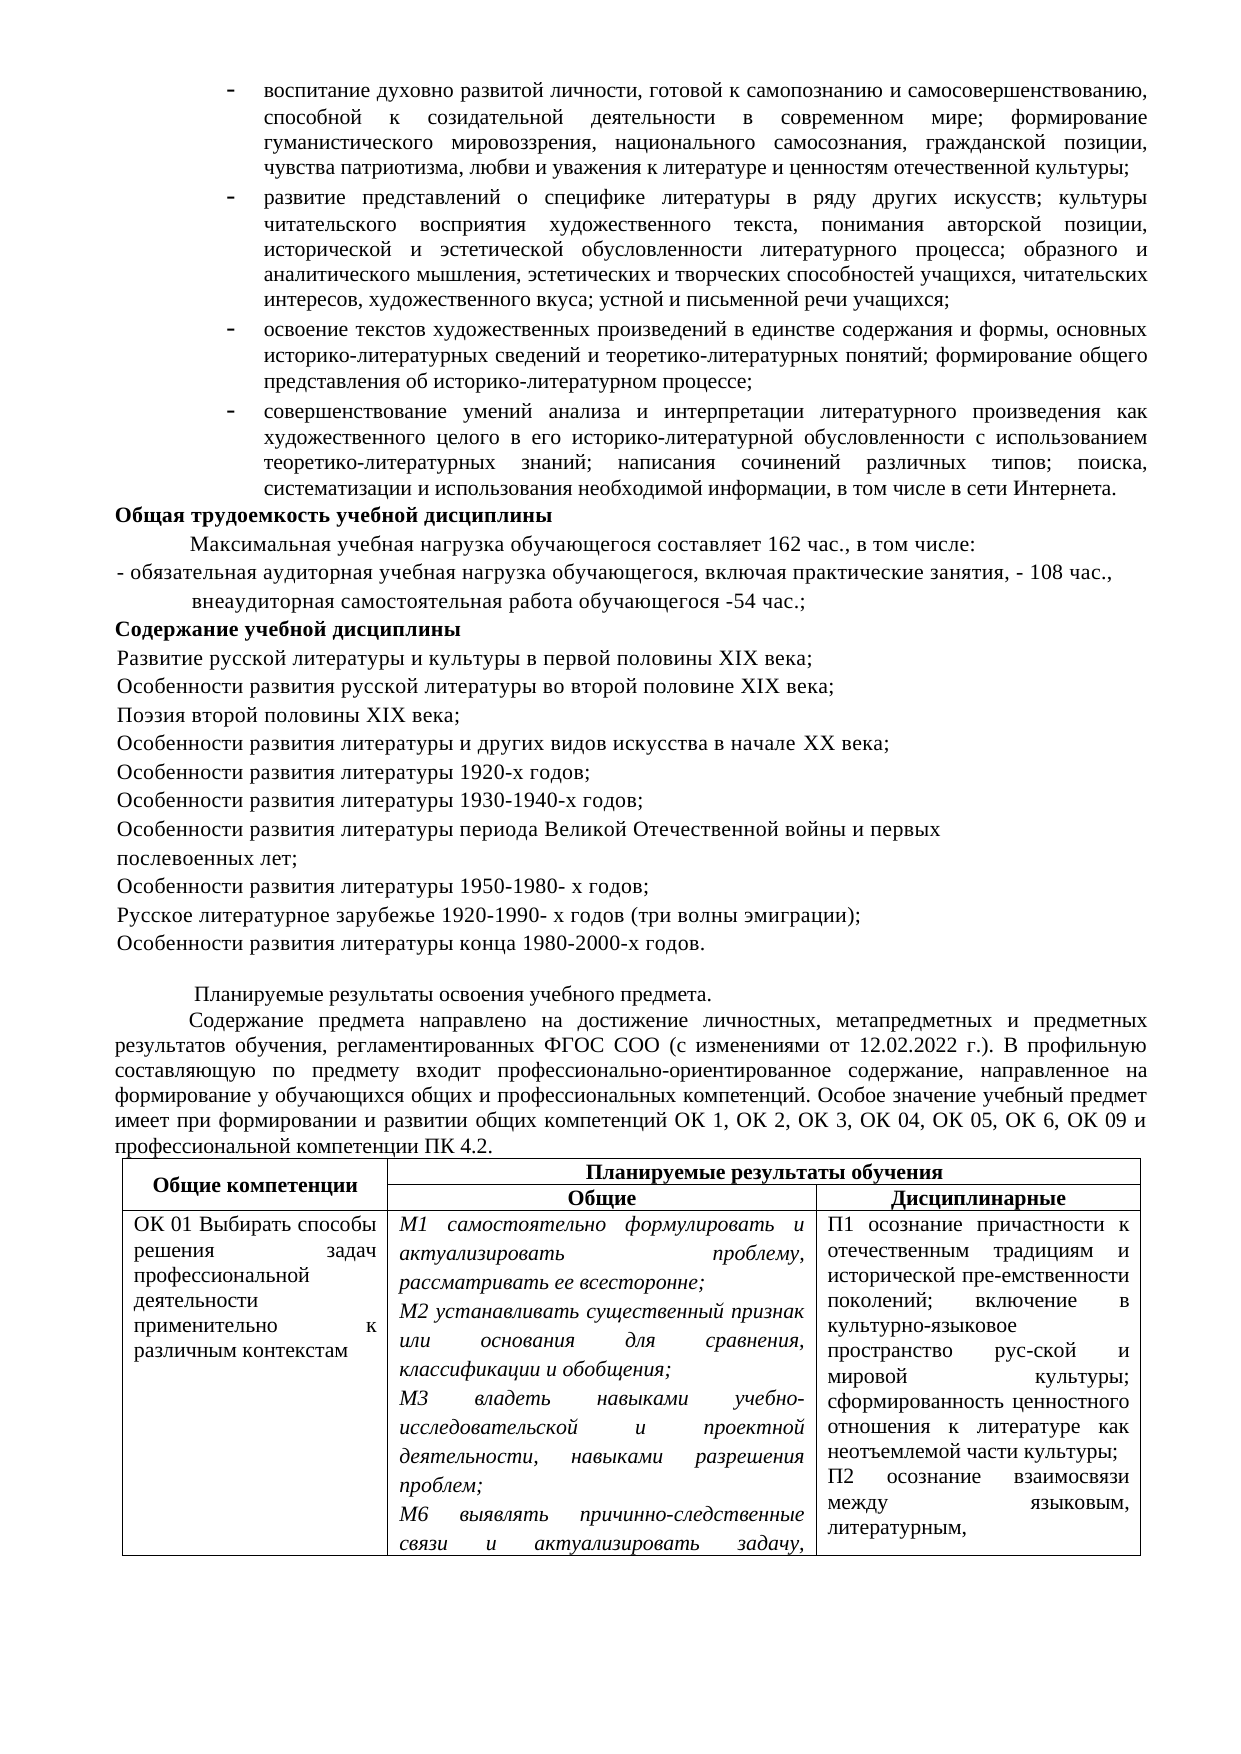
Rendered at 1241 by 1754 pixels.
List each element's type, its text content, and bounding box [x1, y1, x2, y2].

text Особенности развития литературы 1930-1940-х годов; [117, 785, 1149, 814]
text Особенности развития литературы 1950-1980- х годов; [117, 871, 1149, 899]
list воспитание духовно развитой личности, готовой к самопознанию и самосовершенствованию, способной к созидательной деятельности в современном мире; формирование гуманистического мировоззрения, национального самосознания, гражданской позиции, чувства патриотизма, любви и уважения к литературе и ценностям отечественной культуры; [226, 73, 1149, 179]
text Особенности развития литературы 1920-х годов; [117, 757, 1149, 785]
text Содержание предмета направлено на достижение личностных, метапредметных и предметных результатов обучения, регламентированных ФГОС СОО (с изменениями от 12.02.2022 г.). В профильную составляющую по предмету входит профессионально-ориентированное содержание, направленное на формирование у обучающихся общих и профессиональных компетенций. Особое значение учебный предмет имеет при формировании и развитии общих компетенций ОК 1, ОК 2, ОК 3, ОК 04, ОК 05, ОК 6, ОК 09 и профессиональной компетенции ПК 4.2. [114, 1007, 1149, 1158]
text Особенности развития русской литературы во второй половине XIX века; [117, 671, 1149, 699]
text Поэзия второй половины XIX века; [117, 699, 1149, 728]
list освоение текстов художественных произведений в единстве содержания и формы, основных историко-литературных сведений и теоретико-литературных понятий; формирование общего представления об историко-литературном процессе; [226, 311, 1149, 393]
table_cell Общие [388, 1185, 816, 1210]
text Общая трудоемкость учебной дисциплины [114, 500, 1149, 528]
list совершенствование умений анализа и интерпретации литературного произведения как художественного целого в его историко-литературной обусловленности с использованием теоретико-литературных знаний; написания сочинений различных типов; поиска, систематизации и использования необходимой информации, в том числе в сети Интернета. [226, 393, 1149, 500]
text - обязательная аудиторная учебная нагрузка обучающегося, включая практические занятия, - 108 час., [117, 557, 1147, 585]
table_header Планируемые результаты обучения [388, 1159, 1140, 1184]
text внеаудиторная самостоятельная работа обучающегося -54 час.; [117, 585, 1147, 614]
text Максимальная учебная нагрузка обучающегося составляет 162 час., в том числе: [189, 528, 1147, 557]
text Русское литературное зарубежье 1920-1990- х годов (три волны эмиграции); [117, 899, 1149, 928]
table_header Общие компетенции [123, 1159, 387, 1210]
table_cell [388, 1211, 816, 1555]
text Особенности развития литературы конца 1980-2000-х годов. [117, 928, 1149, 956]
text Развитие русской литературы и культуры в первой половины XIX века; [117, 642, 1149, 671]
text Особенности развития литературы периода Великой Отечественной войны и первых послевоенных лет; [117, 814, 1007, 871]
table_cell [817, 1211, 1140, 1555]
text Особенности развития литературы и других видов искусства в начале XX века; [117, 728, 1149, 757]
text Содержание учебной дисциплины [114, 614, 1149, 642]
table_cell Дисциплинарные [817, 1185, 1140, 1210]
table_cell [123, 1211, 387, 1555]
text Планируемые результаты освоения учебного предмета. [114, 981, 1149, 1007]
list развитие представлений о специфике литературы в ряду других искусств; культуры читательского восприятия художественного текста, понимания авторской позиции, исторической и эстетической обусловленности литературного процесса; образного и аналитического мышления, эстетических и творческих способностей учащихся, читательских интересов, художественного вкуса; устной и письменной речи учащихся; [226, 179, 1149, 311]
